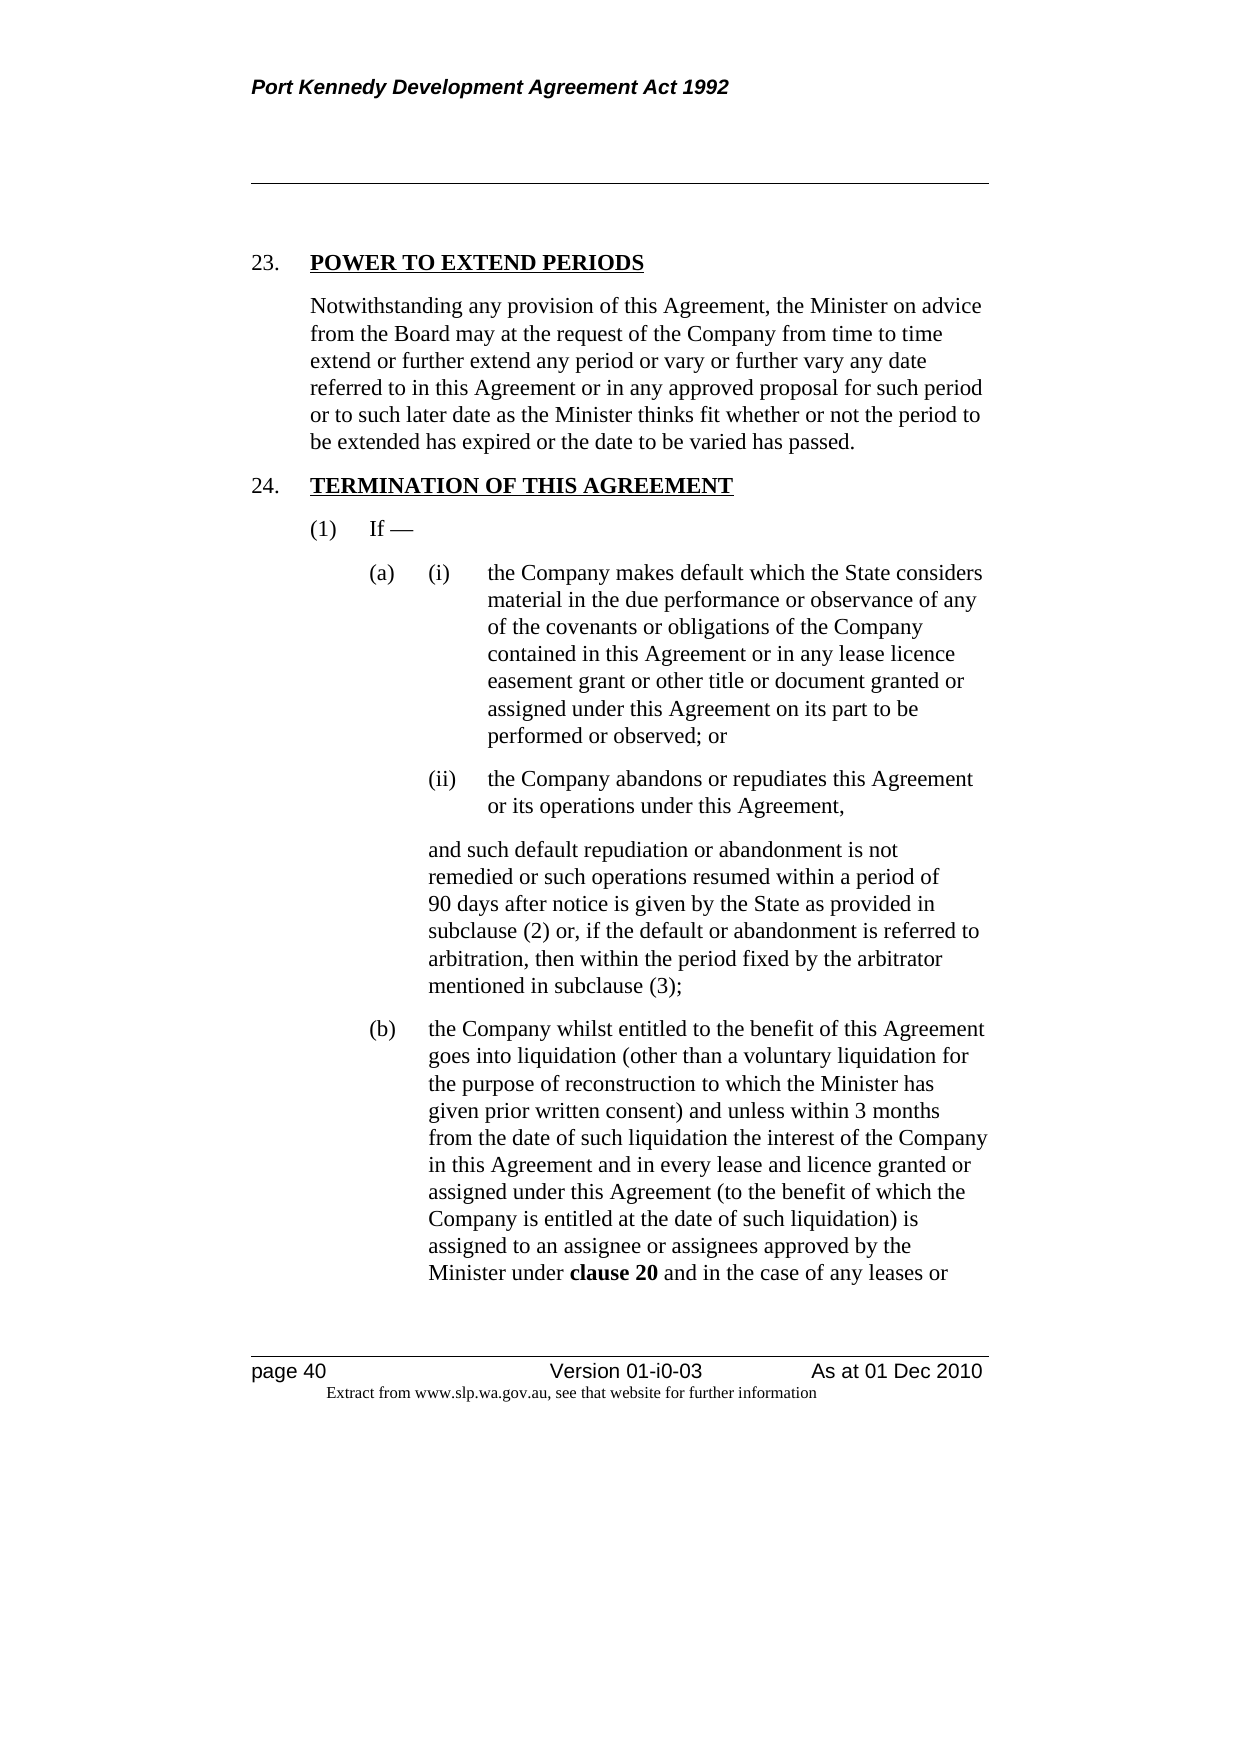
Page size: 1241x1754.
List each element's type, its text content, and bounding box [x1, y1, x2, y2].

text and such default repudiation or abandonment is not remedied or such operations resumed within a period of 90 days after notice is given by the State as provided in subclause (2) or, if the default or abandonment is referred to arbitration, then within the period fixed by the arbitrator mentioned in subclause (3); [369, 836, 989, 998]
text 24. TERMINATION OF THIS AGREEMENT [251, 471, 989, 498]
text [369, 1015, 989, 1286]
text (ii) the Company abandons or repudiates this Agreement or its operations under this Agreement, [428, 765, 989, 819]
text Notwithstanding any provision of this Agreement, the Minister on advice from the Board may at the request of the Company from time to time extend or further extend any period or vary or further vary any date referred to in this Agreement or in any approved proposal for such period or to such later date as the Minister thinks fit whether or not the period to be extended has expired or the date to be varied has passed. [251, 292, 989, 454]
text (a) (i) the Company makes default which the State considers material in the due performance or observance of any of the covenants or obligations of the Company contained in this Agreement or in any lease licence easement grant or other title or document granted or assigned under this Agreement on its part to be performed or observed; or [369, 558, 989, 748]
text (1) If — [310, 515, 989, 542]
text 23. POWER TO EXTEND PERIODS [251, 248, 989, 275]
